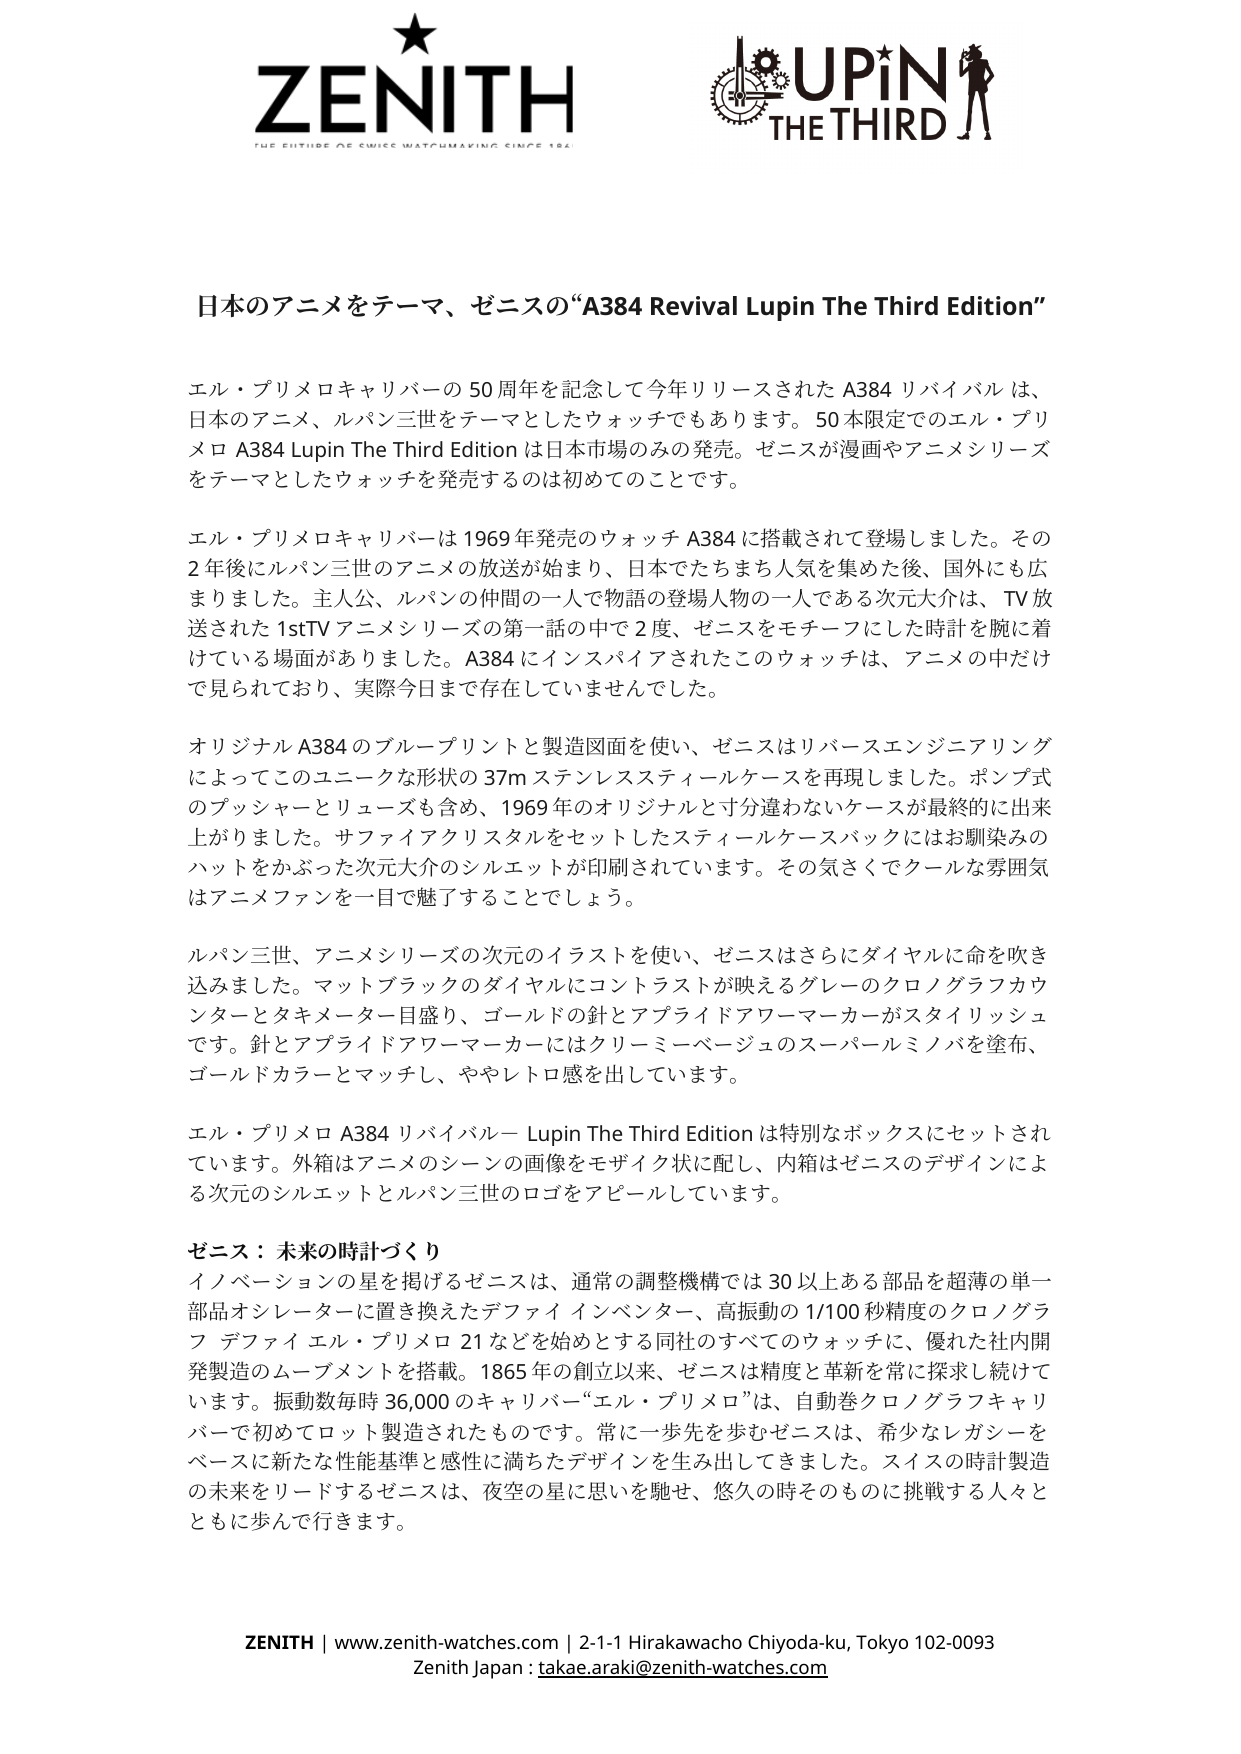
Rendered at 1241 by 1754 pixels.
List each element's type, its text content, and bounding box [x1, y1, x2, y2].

text ルパン三世、アニメシリーズの次元のイラストを使い、ゼニスはさらにダイヤルに命を吹き込みました。マットブラックのダイヤルにコントラストが映えるグレーのクロノグラフカウンターとタキメーター目盛り、ゴールドの針とアプライドアワーマーカーがスタイリッシュです。針とアプライドアワーマーカーにはクリーミーベージュのスーパールミノバを塗布、ゴールドカラーとマッチし、ややレトロ感を出しています。 [187, 939, 1053, 1089]
text 日本のアニメをテーマ、ゼニスの“A384 Revival Lupin The Third Edition” [187, 286, 1053, 322]
picture [688, 20, 1023, 174]
text エル・プリメロキャリバーの50周年を記念して今年リリースされたA384 リバイバル は、日本のアニメ、ルパン三世をテーマとしたウォッチでもあります。50本限定でのエル・プリメロ A384 Lupin The Third Editionは日本市場のみの発売。ゼニスが漫画やアニメシリーズをテーマとしたウォッチを発売するのは初めてのことです。 [187, 348, 1053, 493]
text イノベーションの星を掲げるゼニスは、通常の調整機構では30以上ある部品を超薄の単一部品オシレーターに置き換えたデファイ インベンター、高振動の1/100秒精度のクロノグラフ デファイ エル・プリメロ 21などを始めとする同社のすべてのウォッチに、優れた社内開発製造のムーブメントを搭載。1865年の創立以来、ゼニスは精度と革新を常に探求し続けています。振動数毎時36,000のキャリバー“エル・プリメロ”は、自動巻クロノグラフキャリバーで初めてロット製造されたものです。常に一歩先を歩むゼニスは、希少なレガシーをベースに新たな性能基準と感性に満ちたデザインを生み出してきました。スイスの時計製造の未来をリードするゼニスは、夜空の星に思いを馳せ、悠久の時そのものに挑戦する人々とともに歩んで行きます。 [187, 1265, 1053, 1536]
text エル・プリメロキャリバーは1969年発売のウォッチ A384に搭載されて登場しました。その2年後にルパン三世のアニメの放送が始まり、日本でたちまち人気を集めた後、国外にも広まりました。主人公、ルパンの仲間の一人で物語の登場人物の一人である次元大介は、TV放送された1stTVアニメシリーズの第一話の中で2度、ゼニスをモチーフにした時計を腕に着けている場面がありました。A384にインスパイアされたこのウォッチは、アニメの中だけで見られており、実際今日まで存在していませんでした。 [187, 493, 1053, 702]
text エル・プリメロ A384 リバイバル－ Lupin The Third Editionは特別なボックスにセットされています。外箱はアニメのシーンの画像をモザイク状に配し、内箱はゼニスのデザインによる次元のシルエットとルパン三世のロゴをアピールしています。 [187, 1089, 1053, 1207]
picture [253, 12, 573, 147]
text オリジナルA384のブループリントと製造図面を使い、ゼニスはリバースエンジニアリングによってこのユニークな形状の37mステンレススティールケースを再現しました。ポンプ式のプッシャーとリューズも含め、1969年のオリジナルと寸分違わないケースが最終的に出来上がりました。サファイアクリスタルをセットしたスティールケースバックにはお馴染みのハットをかぶった次元大介のシルエットが印刷されています。その気さくでクールな雰囲気はアニメファンを一目で魅了することでしょう。 [187, 702, 1053, 911]
text ゼニス： 未来の時計づくり [187, 1236, 1053, 1265]
